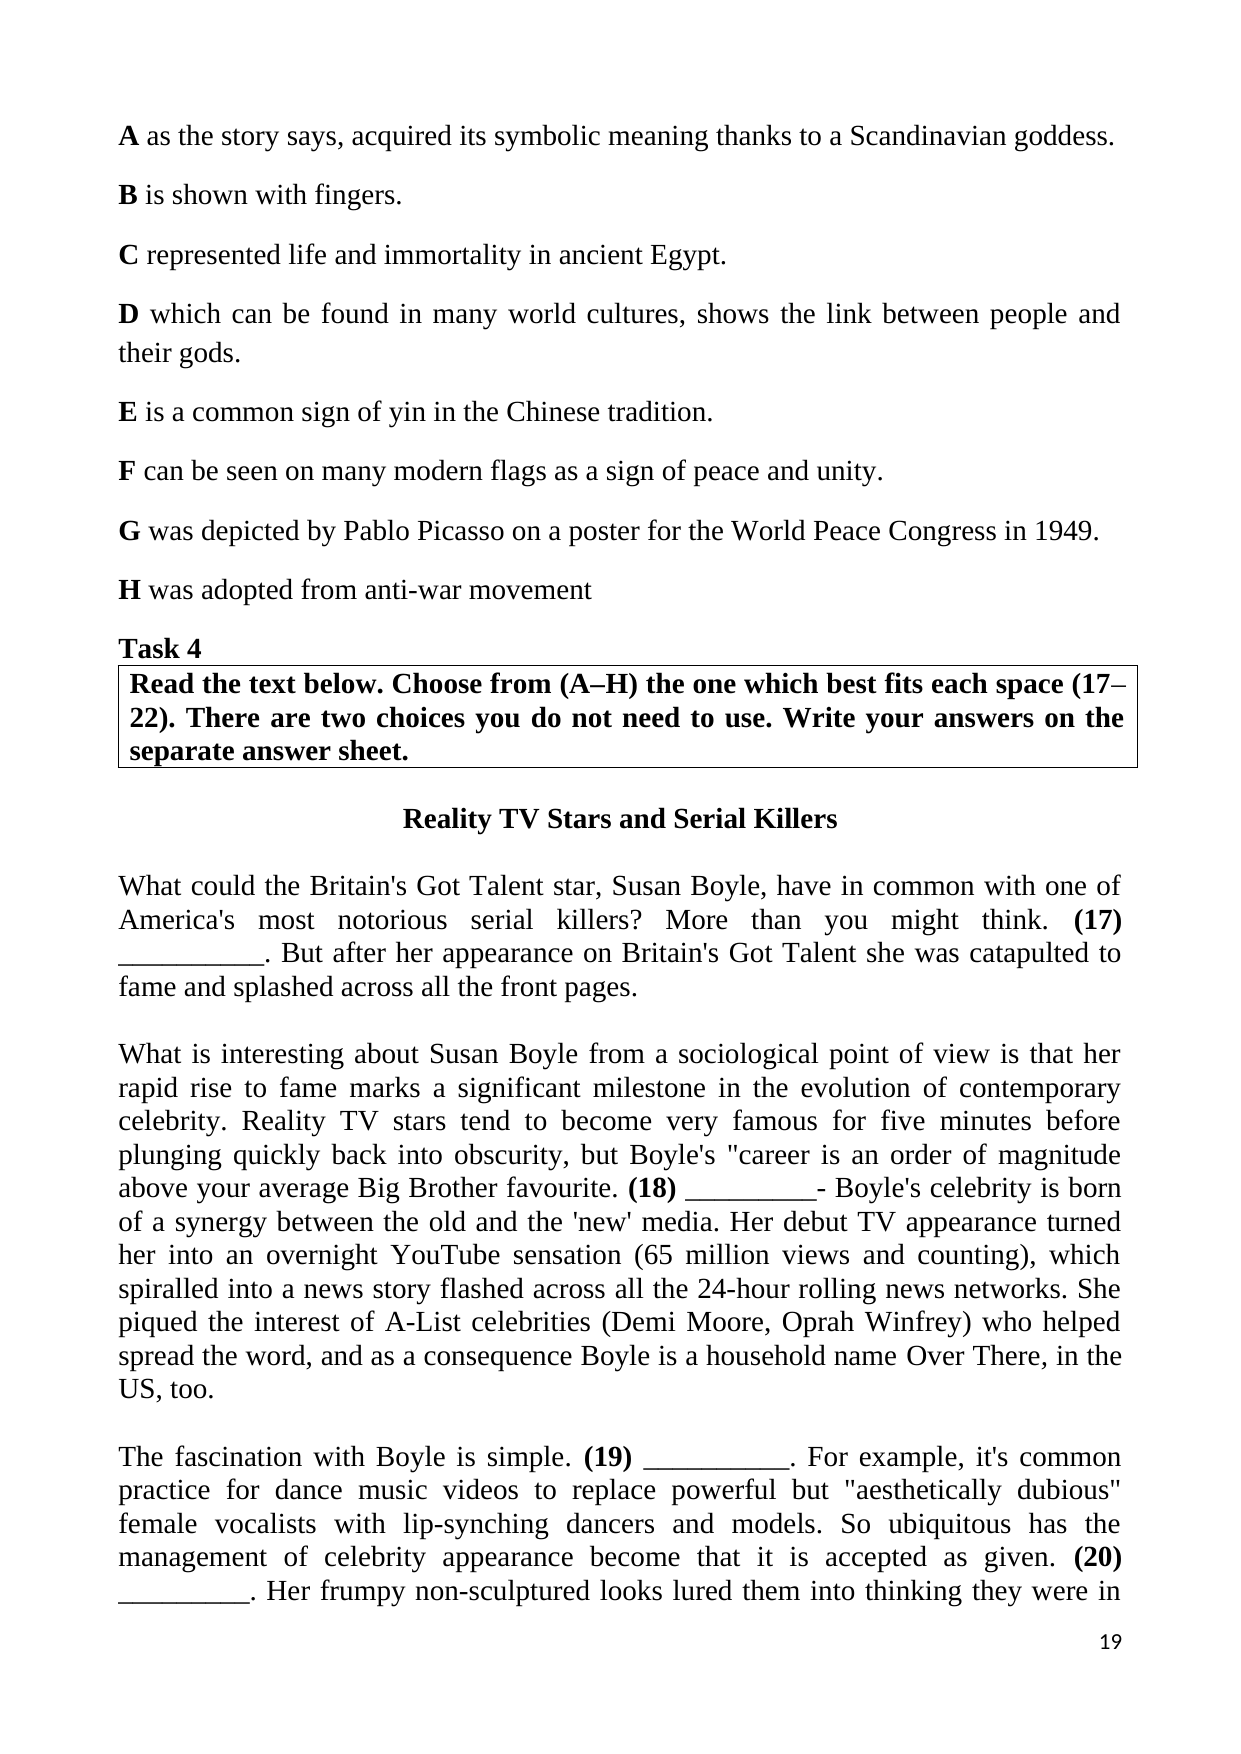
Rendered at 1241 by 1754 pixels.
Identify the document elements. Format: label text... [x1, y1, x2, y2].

text H was adopted from anti-war movement [118, 572, 1122, 606]
text B is shown with fingers. [118, 177, 1122, 211]
text What is interesting about Susan Boyle from a sociological point of view is that her rapid rise to fame marks a significant milestone in the evolution of contemporary celebrity. Reality TV stars tend to become very famous for five minutes before plunging quickly back into obscurity, but Boyle's "career is an order of magnitude above your average Big Brother favourite. (18) _________- Boyle's celebrity is born of a synergy between the old and the 'new' media. Her debut TV appearance turned her into an overnight YouTube sensation (65 million views and counting), which spiralled into a news story flashed across all the 24-hour rolling news networks. She piqued the interest of A-List celebrities (Demi Moore, Oprah Winfrey) who helped spread the word, and as a consequence Boyle is a household name Over There, in the US, too. [118, 1036, 1122, 1405]
text C represented life and immortality in ancient Egypt. [118, 237, 1122, 270]
table_header Read the text below. Choose from (A–H) the one which best fits each space (17–22). There are two choices you do not need to use. Write your answers on the separate answer sheet. [119, 666, 1137, 767]
text A as the story says, acquired its symbolic meaning thanks to a Scandinavian goddess. [118, 118, 1122, 152]
text Reality TV Stars and Serial Killers [118, 801, 1122, 835]
text E is a common sign of yin in the Chinese tradition. [118, 394, 1122, 428]
text G was depicted by Pablo Picasso on a poster for the World Peace Congress in 1949. [118, 513, 1122, 546]
text Task 4 [118, 632, 1122, 665]
text What could the Britain's Got Talent star, Susan Boyle, have in common with one of America's most notorious serial killers? More than you might think. (17) __________. But after her appearance on Britain's Got Talent she was catapulted to fame and splashed across all the front pages. [118, 868, 1122, 1003]
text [118, 1439, 1122, 1606]
text F can be seen on many modern flags as a sign of peace and unity. [118, 453, 1122, 487]
text D which can be found in many world cultures, shows the link between people and their gods. [118, 296, 1122, 368]
